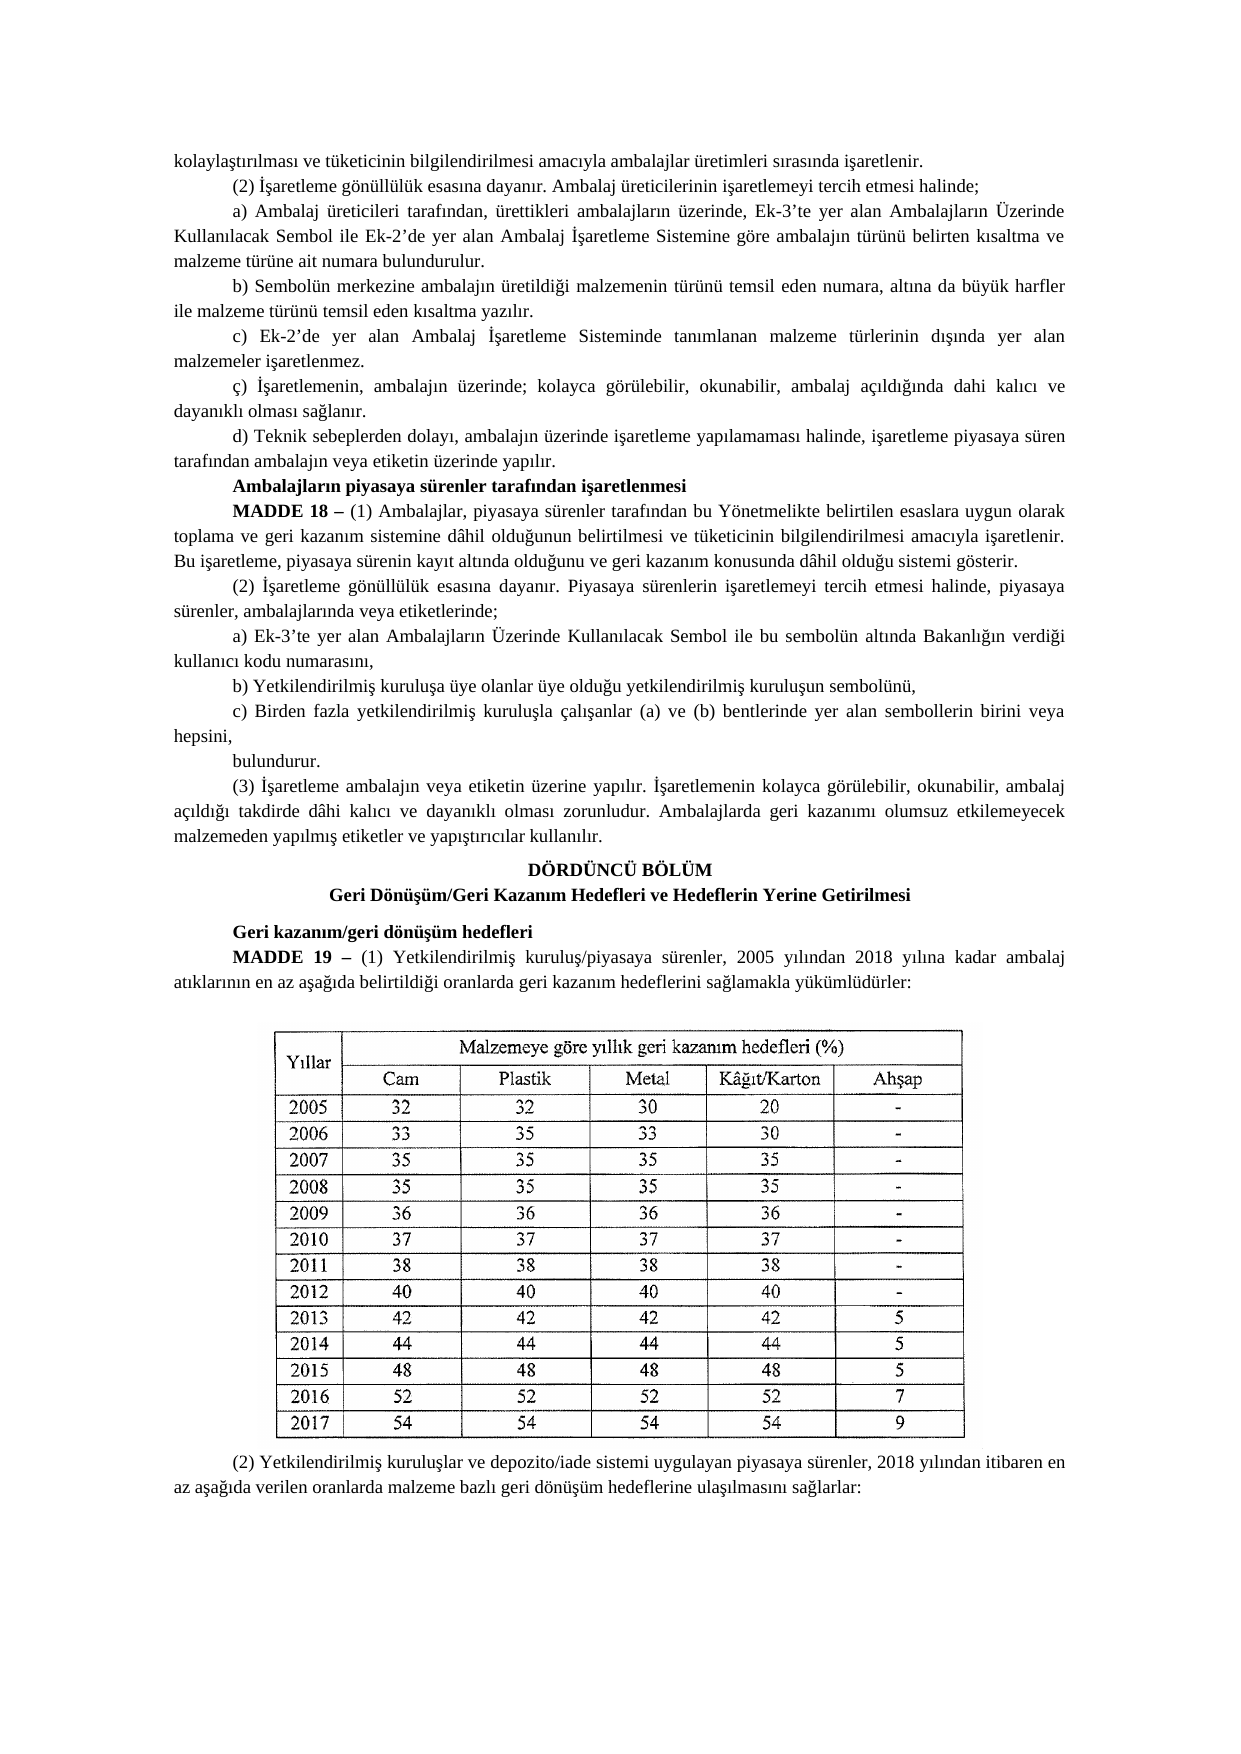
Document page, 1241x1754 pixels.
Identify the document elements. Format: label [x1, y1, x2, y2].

table_header [146, 148, 1094, 1527]
